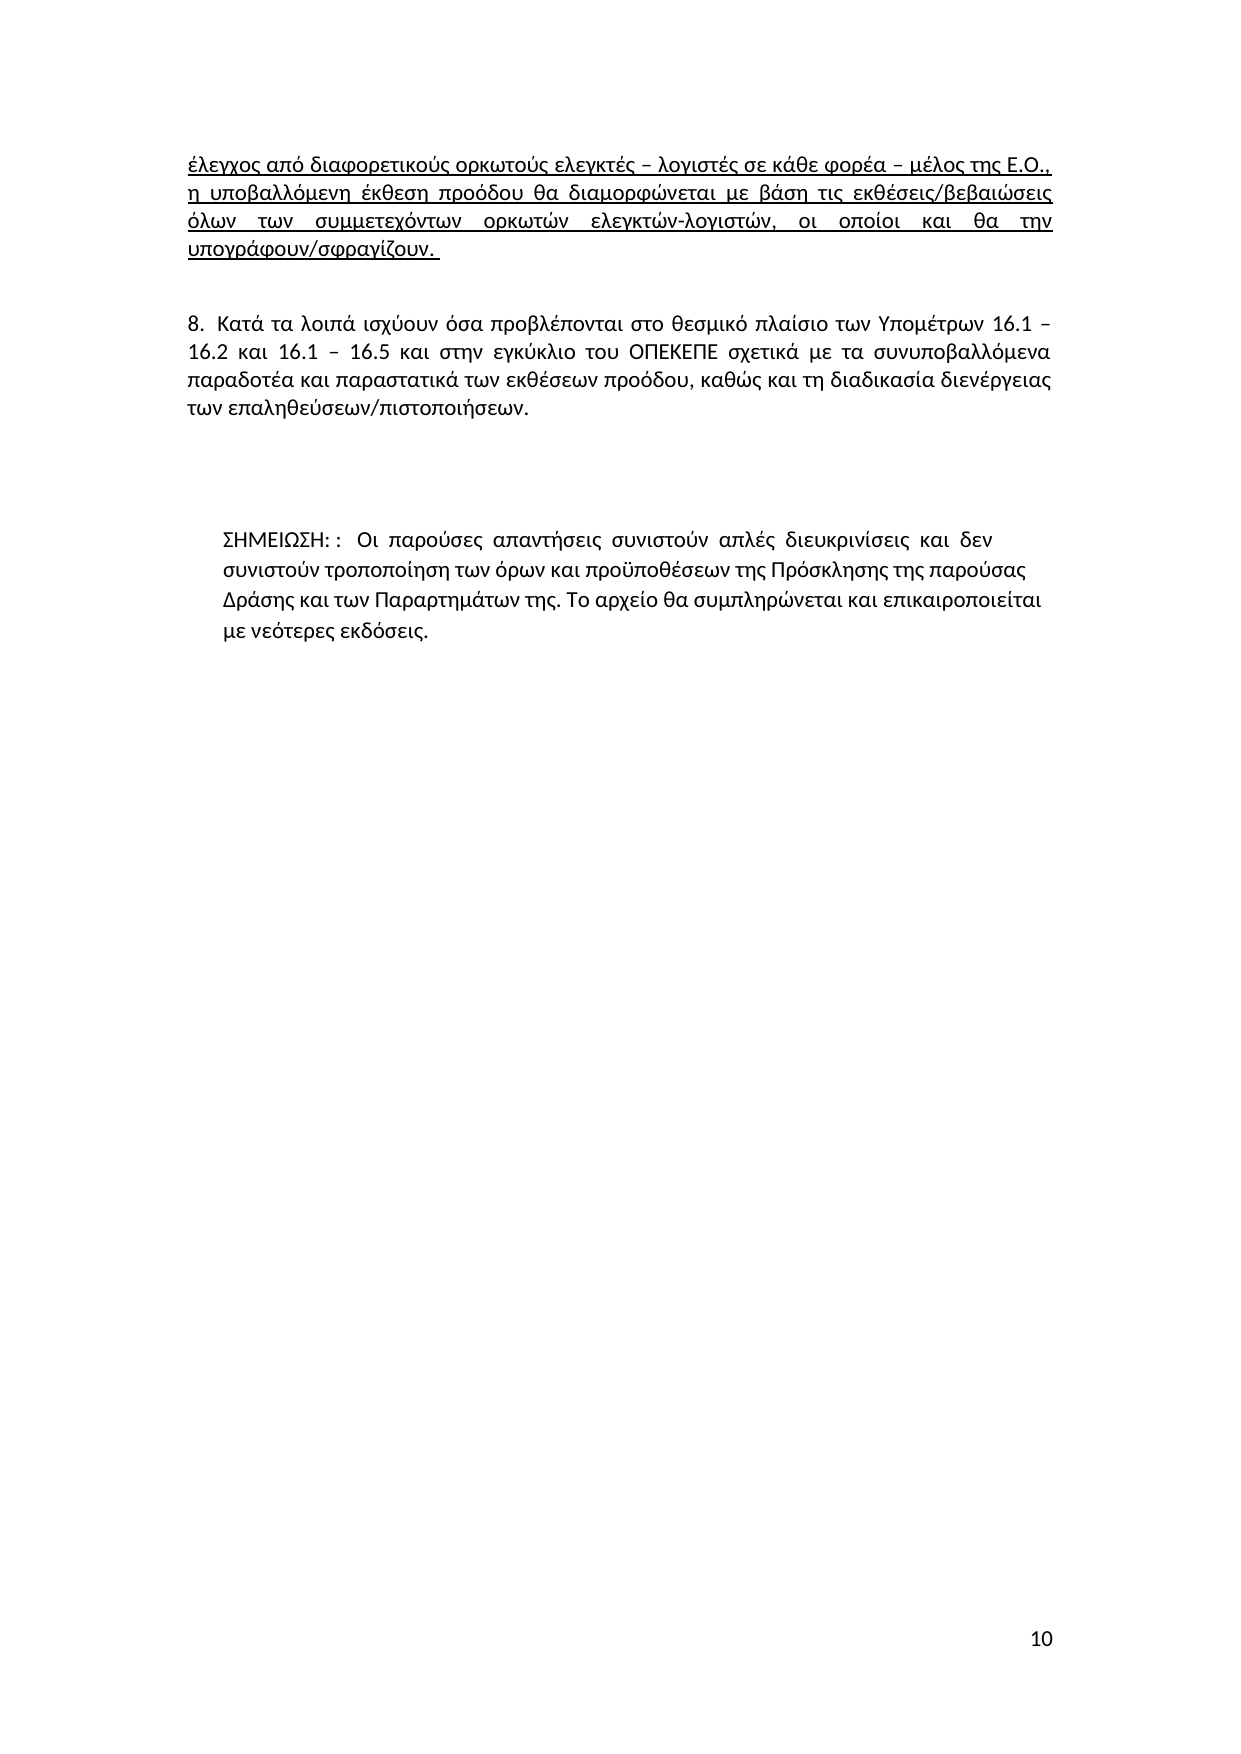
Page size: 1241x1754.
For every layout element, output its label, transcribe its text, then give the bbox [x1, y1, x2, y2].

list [187, 150, 1053, 202]
text ΣΗΜΕΙΩΣΗ: : Οι παρούσες απαντήσεις συνιστούν απλές διευκρινίσεις και δεν συνιστούν τροποποίηση των όρων και προϋποθέσεων της Πρόσκλησης της παρούσας Δράσης και των Παραρτημάτων της. Το αρχείο θα συμπληρώνεται και επικαιροποιείται με νεότερες εκδόσεις. [223, 525, 1053, 644]
list Κατά τα λοιπά ισχύουν όσα προβλέπονται στο θεσμικό πλαίσιο των Υπομέτρων 16.1 – 16.2 και 16.1 – 16.5 και στην εγκύκλιο του ΟΠΕΚΕΠΕ σχετικά με τα συνυποβαλλόμενα παραδοτέα και παραστατικά των εκθέσεων προόδου, καθώς και τη διαδικασία διενέργειας των επαληθεύσεων/πιστοποιήσεων. [187, 309, 1053, 421]
